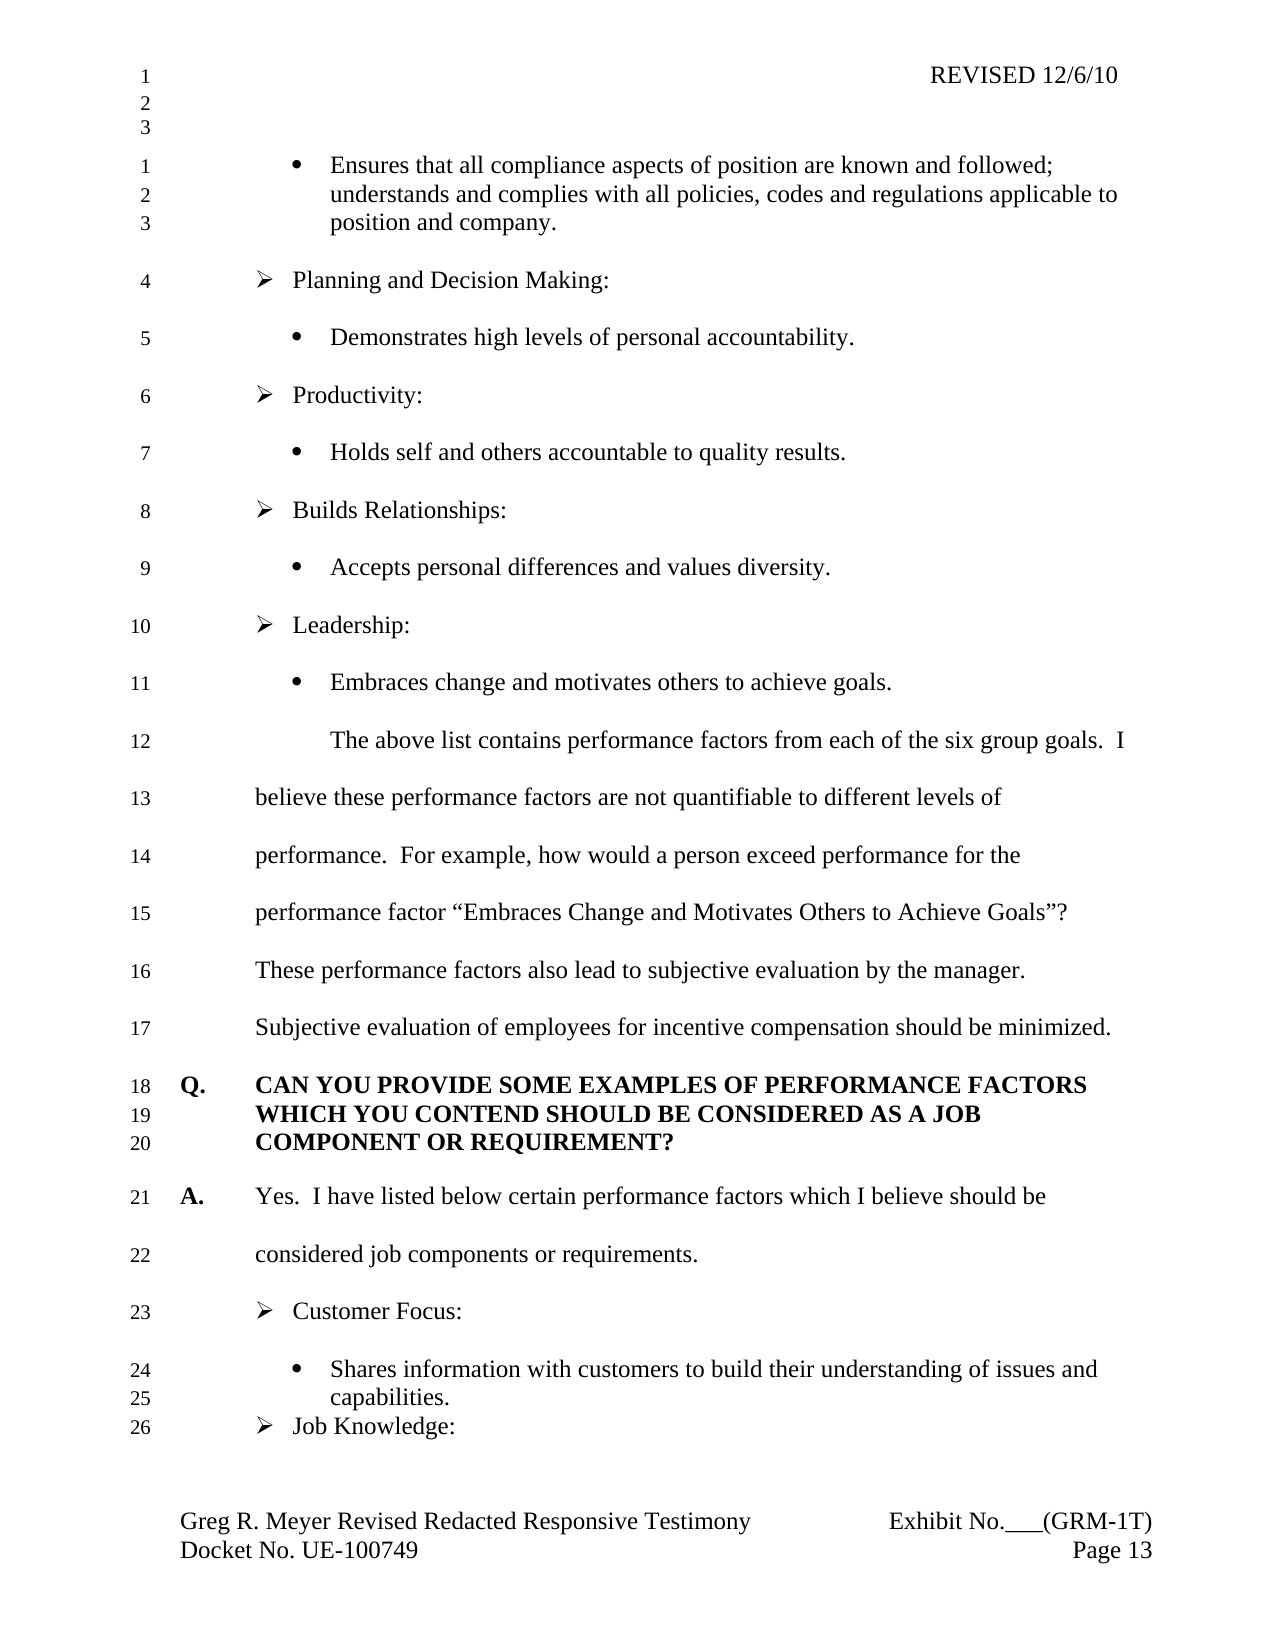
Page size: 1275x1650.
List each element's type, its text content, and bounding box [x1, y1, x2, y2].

text A. Yes. I have listed below certain performance factors which I believe should be considered job components or requirements. [180, 1181, 1125, 1267]
list Demonstrates high levels of personal accountability. [292, 322, 1125, 351]
text The above list contains performance factors from each of the six group goals. I believe these performance factors are not quantifiable to different levels of performance. For example, how would a person exceed performance for the performance factor “Embraces Change and Motivates Others to Achieve Goals”? These performance factors also lead to subjective evaluation by the manager. Subjective evaluation of employees for incentive compensation should be minimized. [255, 725, 1125, 1041]
text Q. CAN YOU PROVIDE SOME EXAMPLES OF PERFORMANCE FACTORS WHICH YOU CONTEND SHOULD BE CONSIDERED AS A JOB COMPONENT OR REQUIREMENT? [180, 1070, 1125, 1156]
list Leadership: [255, 610, 1125, 639]
list Shares information with customers to build their understanding of issues and capabilities. [292, 1354, 1125, 1411]
list Holds self and others accountable to quality results. [292, 437, 1125, 466]
list Planning and Decision Making: [255, 265, 1125, 294]
list Job Knowledge: [255, 1411, 1125, 1440]
list Embraces change and motivates others to achieve goals. [292, 667, 1125, 696]
list Ensures that all compliance aspects of position are known and followed; understands and complies with all policies, codes and regulations applicable to position and company. [292, 150, 1125, 236]
list Productivity: [255, 380, 1125, 409]
list Accepts personal differences and values diversity. [292, 552, 1125, 581]
list Customer Focus: [255, 1296, 1125, 1325]
list Builds Relationships: [255, 495, 1125, 524]
